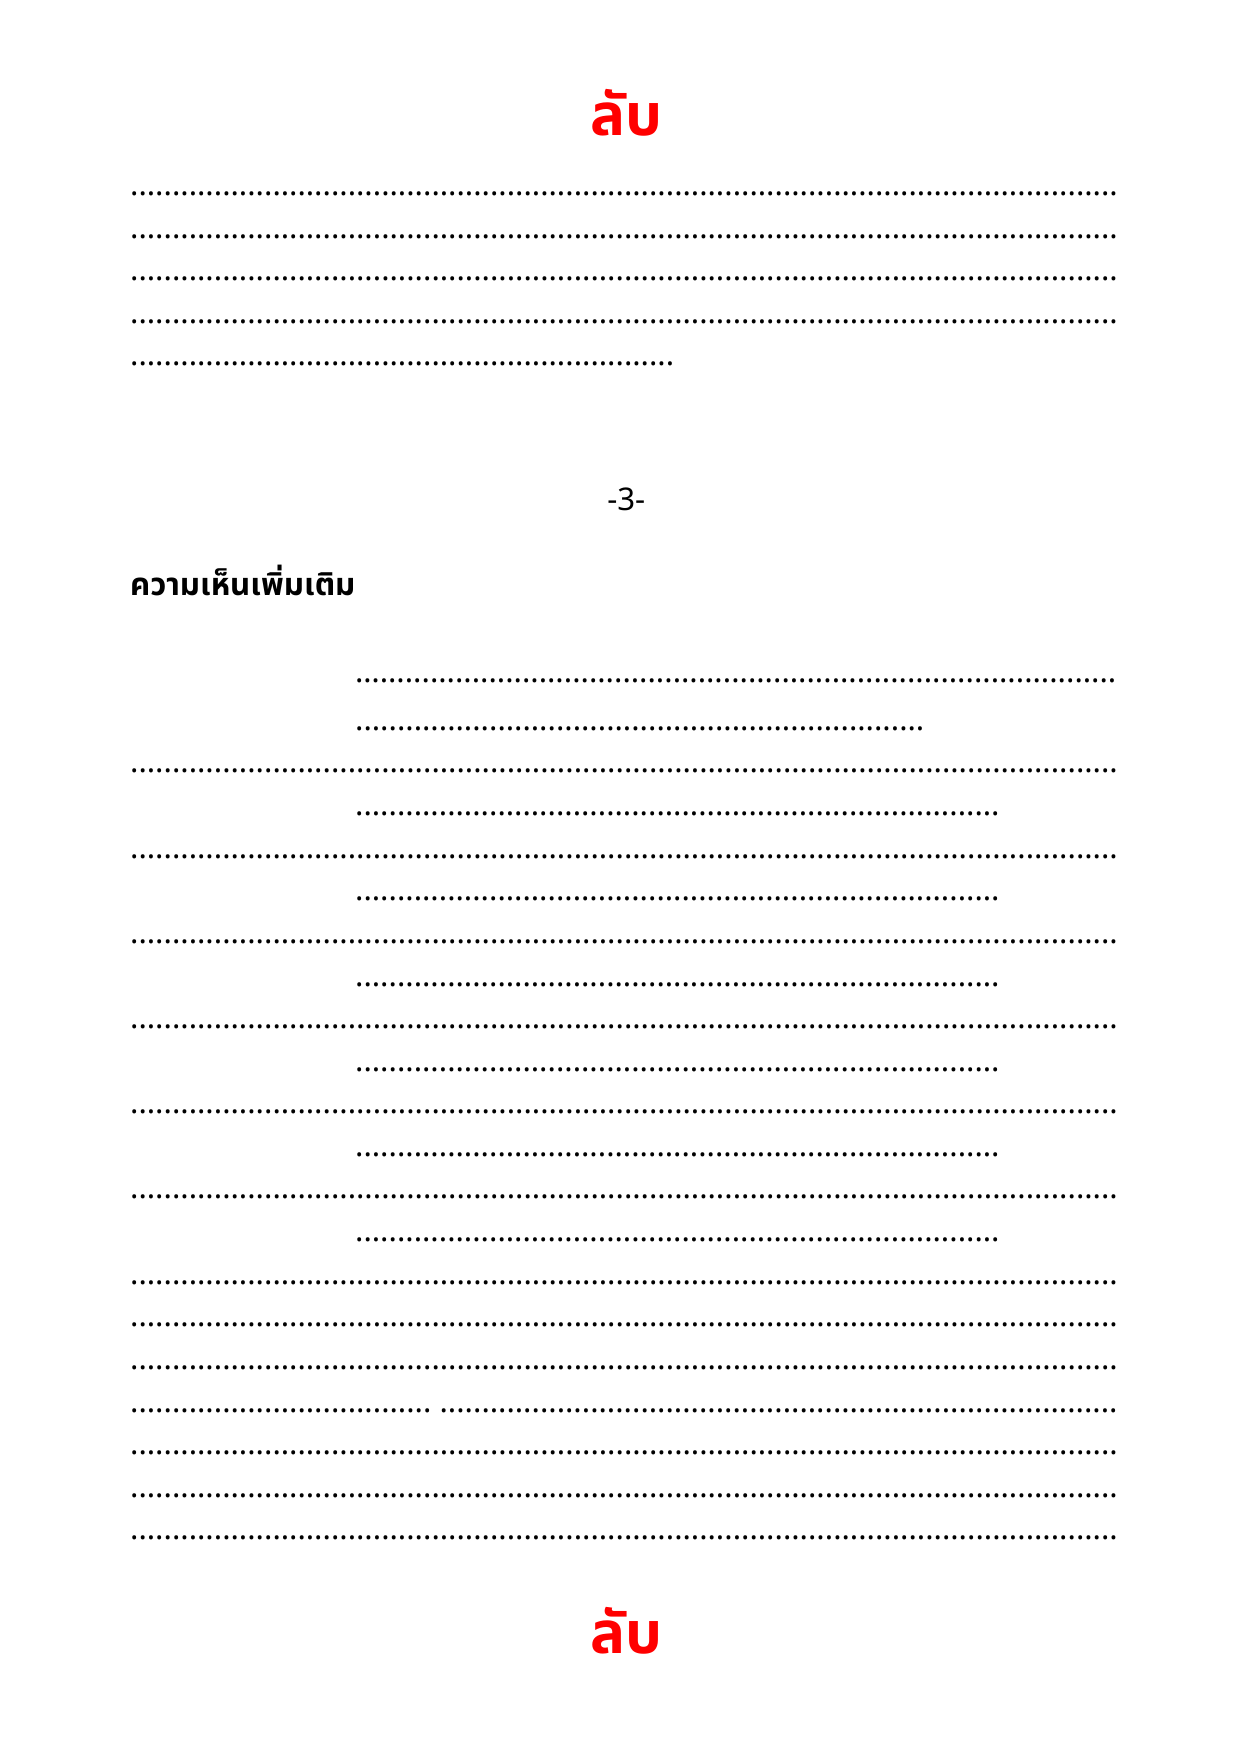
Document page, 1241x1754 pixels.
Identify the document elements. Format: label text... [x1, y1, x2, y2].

text ................................................................................................................................................................................................... [130, 825, 1122, 910]
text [130, 1251, 1122, 1549]
text -3- [130, 477, 1122, 520]
text ความเห็นเพิ่มเติม …............................................................................................................................................................ [130, 562, 1122, 739]
text ................................................................................................................................................................................................... [130, 1166, 1122, 1251]
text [130, 162, 1122, 375]
text ................................................................................................................................................................................................... [130, 910, 1122, 995]
text ................................................................................................................................................................................................... [130, 739, 1122, 825]
text ................................................................................................................................................................................................... [130, 995, 1122, 1080]
text ................................................................................................................................................................................................... [130, 1080, 1122, 1166]
